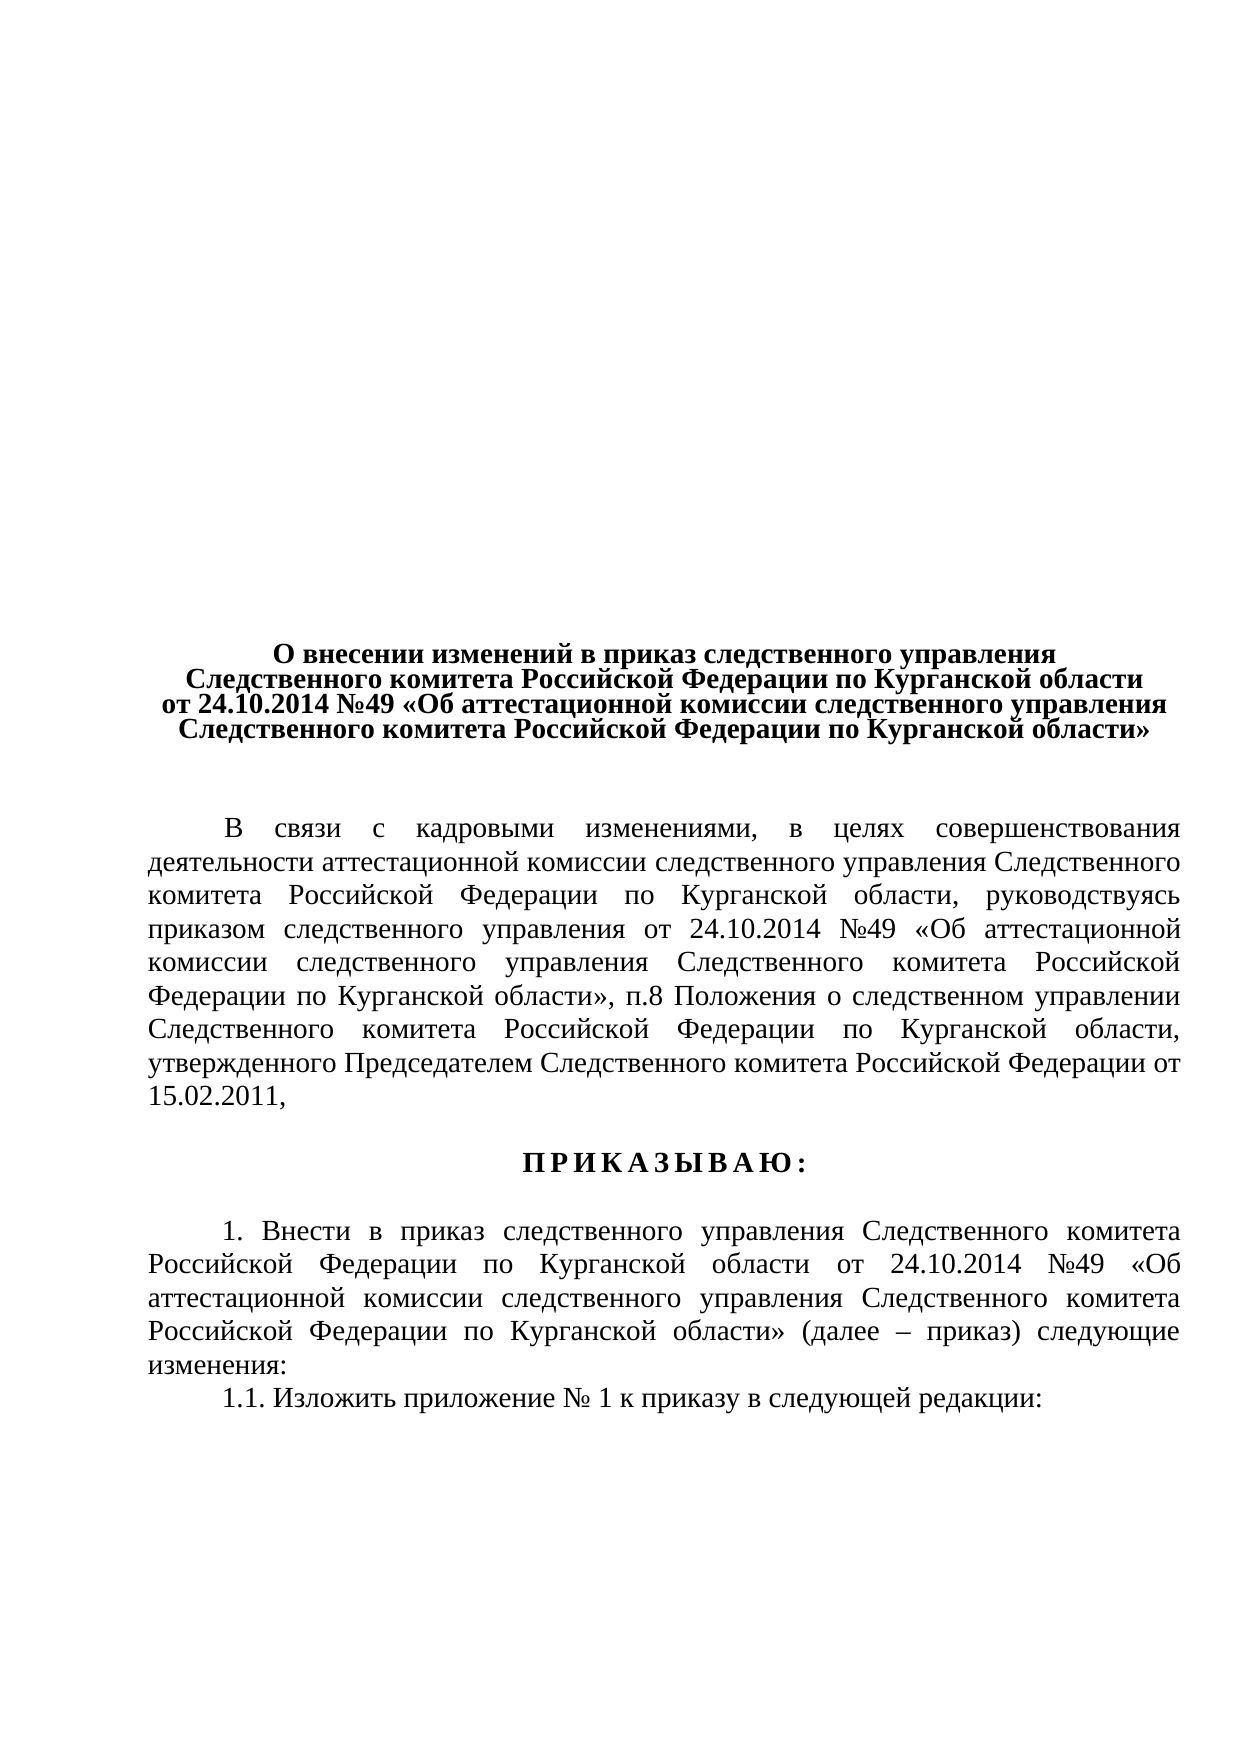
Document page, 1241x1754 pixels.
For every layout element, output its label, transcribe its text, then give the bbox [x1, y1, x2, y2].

text ПРИКАЗЫВАЮ: [148, 1146, 1181, 1179]
text О внесении изменений в приказ следственного управления [148, 643, 1181, 668]
text 1.1. Изложить приложение № 1 к приказу в следующей редакции: [148, 1380, 1181, 1414]
text В связи с кадровыми изменениями, в целях совершенствования деятельности аттестационной комиссии следственного управления Следственного комитета Российской Федерации по Курганской области, руководствуясь приказом следственного управления от 24.10.2014 №49 «Об аттестационной комиссии следственного управления Следственного комитета Российской Федерации по Курганской области», п.8 Положения о следственном управлении Следственного комитета Российской Федерации по Курганской области, утвержденного Председателем Следственного комитета Российской Федерации от 15.02.2011, [148, 810, 1181, 1112]
text Следственного комитета Российской Федерации по Курганской области [148, 668, 1181, 693]
text от 24.10.2014 №49 «Об аттестационной комиссии следственного управления Следственного комитета Российской Федерации по Курганской области» [148, 693, 1181, 743]
text 1. Внести в приказ следственного управления Следственного комитета Российской Федерации по Курганской области от 24.10.2014 №49 «Об аттестационной комиссии следственного управления Следственного комитета Российской Федерации по Курганской области» (далее – приказ) следующие изменения: [148, 1213, 1181, 1380]
